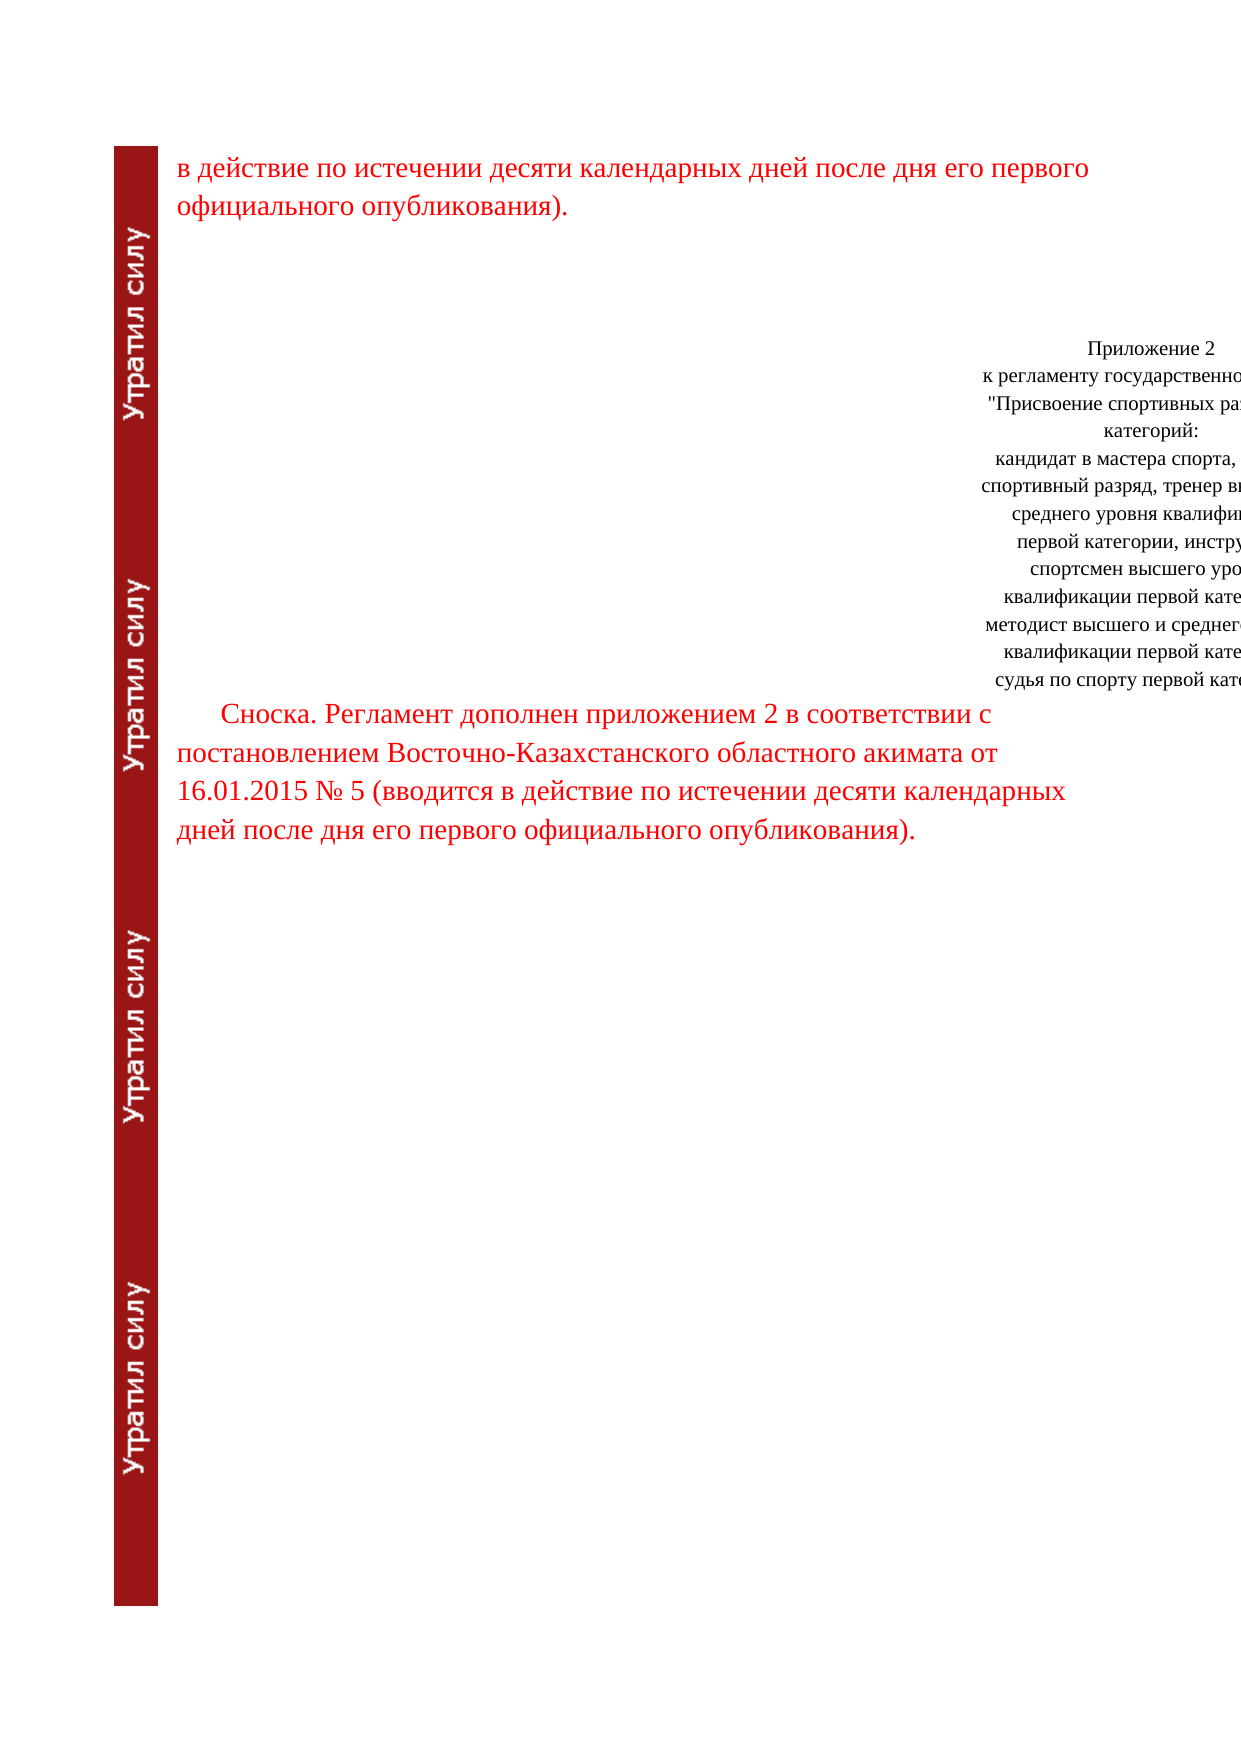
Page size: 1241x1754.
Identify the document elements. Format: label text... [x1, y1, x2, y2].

table_header Приложение 2 к регламенту государственной услуги "Присвоение спортивных разрядов и категорий: кандидат в мастера спорта, первый спортивный разряд, тренер высшего и среднего уровня квалификации первой категории, инструктор спортсмен высшего уровня квалификации первой категории, методист высшего и среднего уровня квалификации первой категории, судья по спорту первой категории" [912, 334, 1240, 696]
table_header [101, 334, 912, 696]
picture [114, 884, 158, 1606]
text Сноска. Регламент дополнен приложением 2 в соответствии с постановлением Восточно-Казахстанского областного акимата от 16.01.2015 № 5 (вводится в действие по истечении десяти календарных дней после дня его первого официального опубликования). [112, 696, 1128, 884]
picture [114, 146, 158, 150]
picture [114, 261, 158, 334]
